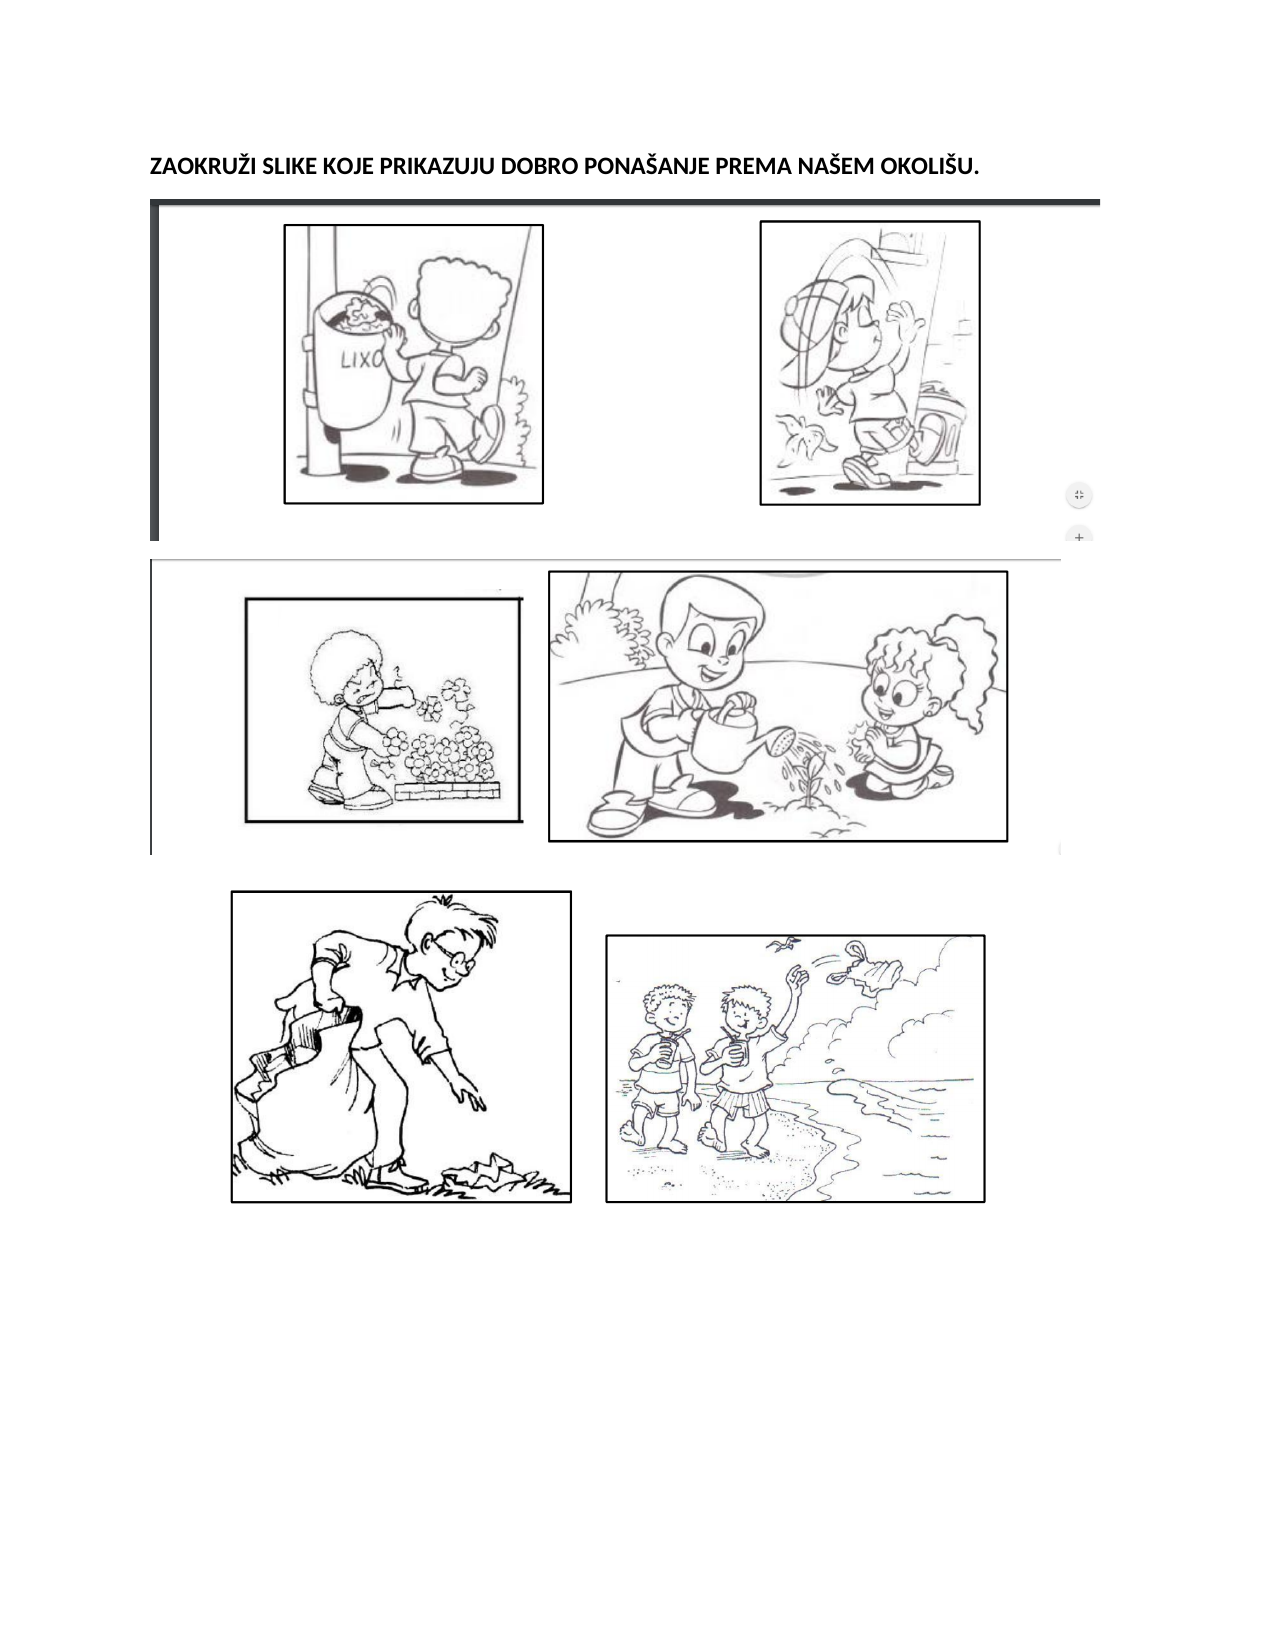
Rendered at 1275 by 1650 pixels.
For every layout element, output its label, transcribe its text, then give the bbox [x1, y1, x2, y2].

picture [150, 873, 1029, 1271]
picture [150, 199, 1100, 541]
picture [150, 559, 1061, 855]
text ZAOKRUŽI SLIKE KOJE PRIKAZUJU DOBRO PONAŠANJE PREMA NAŠEM OKOLIŠU. [150, 150, 1125, 181]
